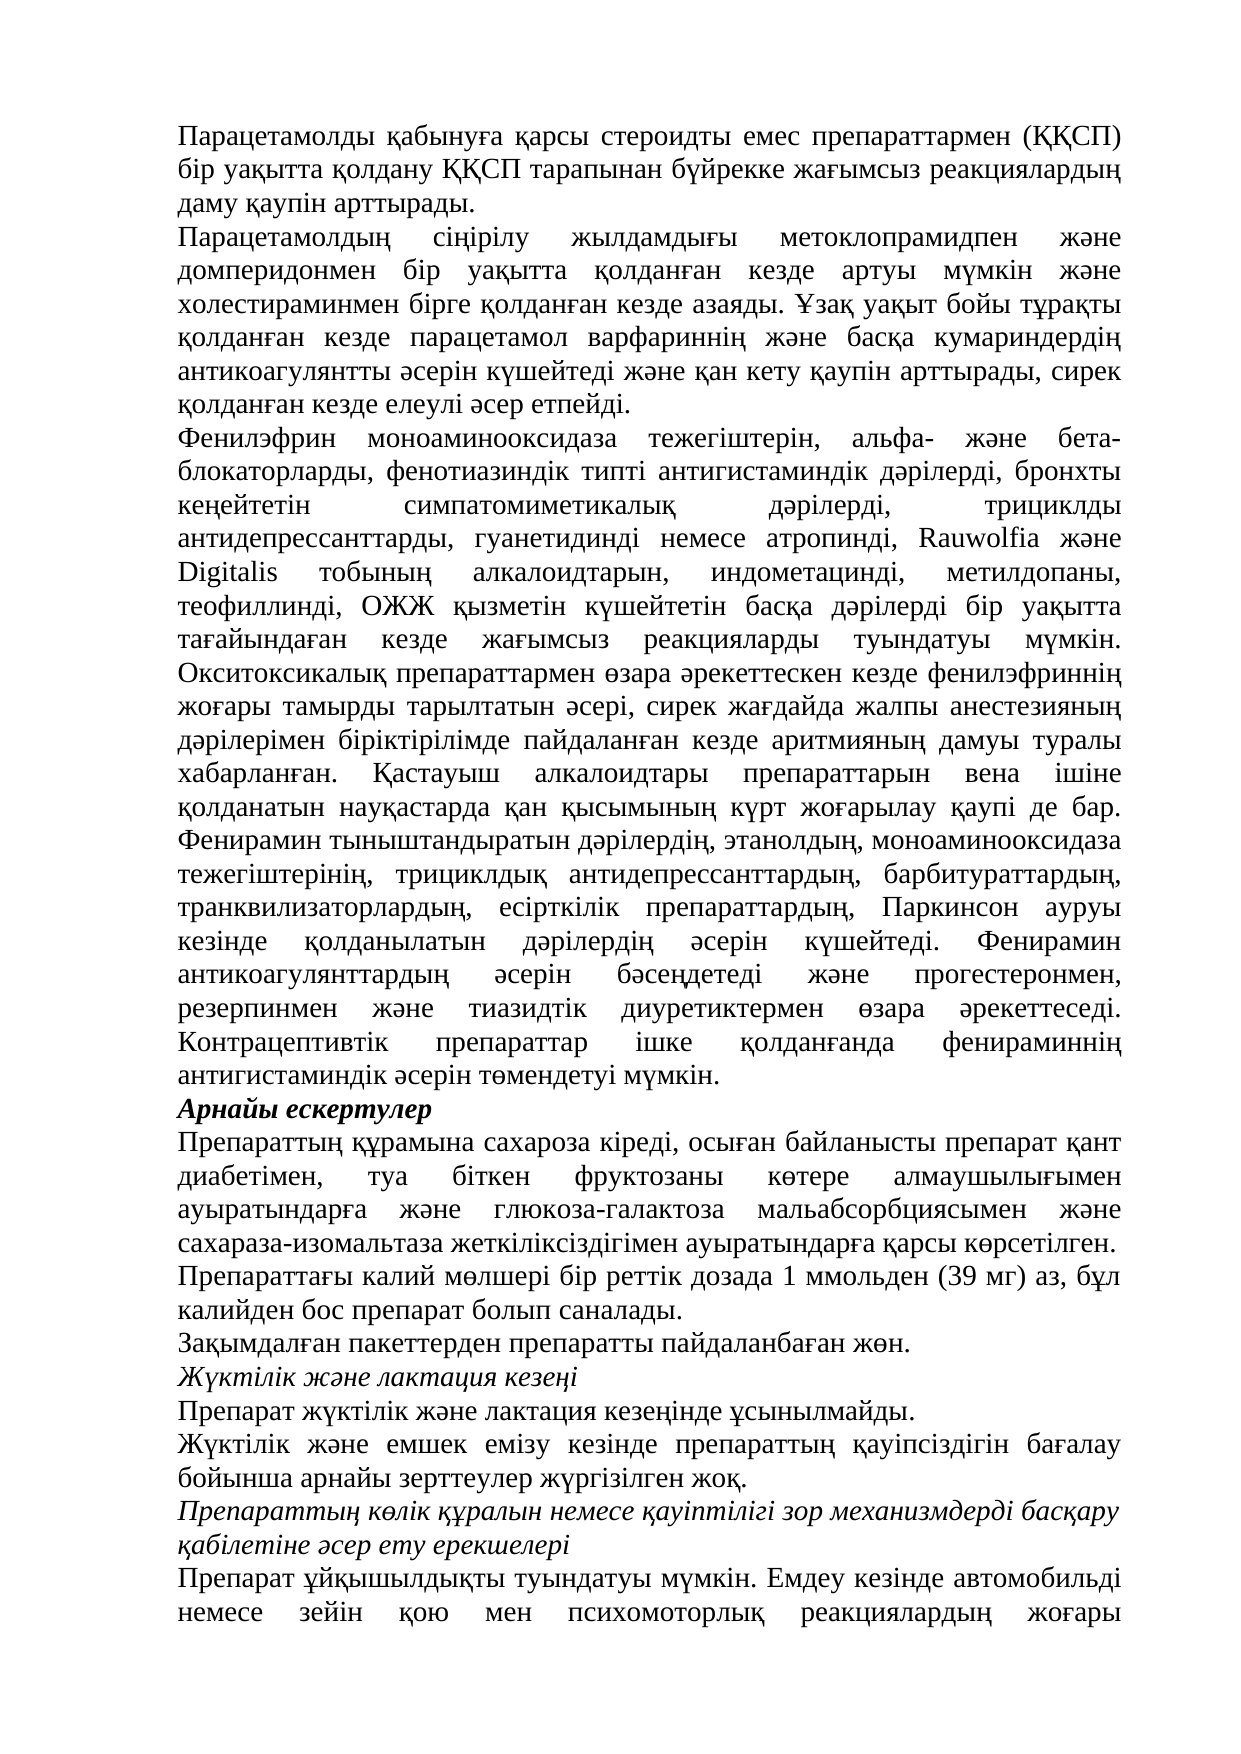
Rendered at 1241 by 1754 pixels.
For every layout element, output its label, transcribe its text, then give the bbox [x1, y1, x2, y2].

text Жүктілік және емшек емізу кезінде препараттың қауіпсіздігін бағалау бойынша арнайы зерттеулер жүргізілген жоқ. [177, 1426, 1122, 1493]
text Препараттың құрамына сахароза кіреді, осыған байланысты препарат қант диабетімен, туа біткен фруктозаны көтере алмаушылығымен ауыратындарға және глюкоза-галактоза мальабсорбциясымен және сахараза-изомальтаза жеткіліксіздігімен ауыратындарға қарсы көрсетілген. [177, 1124, 1122, 1258]
text Препараттың көлік құралын немесе қауіптілігі зор механизмдерді басқару қабілетіне әсер ету ерекшелері [177, 1493, 1122, 1560]
text Зақымдалған пакеттерден препаратты пайдаланбаған жөн. [177, 1326, 1122, 1359]
text Парацетамолды қабынуға қарсы стероидты емес препараттармен (ҚҚСП) бір уақытта қолдану ҚҚСП тарапынан бүйрекке жағымсыз реакциялардың даму қаупін арттырады. [177, 118, 1122, 219]
text Жүктілік және лактация кезеңі [177, 1359, 1122, 1393]
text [177, 1560, 1122, 1627]
text Парацетамолдың сіңірілу жылдамдығы метоклопрамидпен және домперидонмен бір уақытта қолданған кезде артуы мүмкін және холестираминмен бірге қолданған кезде азаяды. Ұзақ уақыт бойы тұрақты қолданған кезде парацетамол варфариннің және басқа кумариндердің антикоагулянтты әсерін күшейтеді және қан кету қаупін арттырады, сирек қолданған кезде елеулі әсер етпейді. [177, 219, 1122, 420]
text Препараттағы калий мөлшері бір реттік дозада 1 ммольден (39 мг) аз, бұл калийден бос препарат болып саналады. [177, 1258, 1122, 1326]
text Фенилэфрин моноаминооксидаза тежегіштерін, альфа- және бета- блокаторларды, фенотиазиндік типті антигистаминдік дәрілерді, бронхты кеңейтетін симпатомиметикалық дәрілерді, трициклды антидепрессанттарды, гуанетидинді немесе атропинді, Rauwolfia және Digitalis тобының алкалоидтарын, индометацинді, метилдопаны, теофиллинді, ОЖЖ қызметін күшейтетін басқа дәрілерді бір уақытта тағайындаған кезде жағымсыз реакцияларды туындатуы мүмкін. Окситоксикалық препараттармен өзара әрекеттескен кезде фенилэфриннің жоғары тамырды тарылтатын әсері, сирек жағдайда жалпы анестезияның дәрілерімен біріктірілімде пайдаланған кезде аритмияның дамуы туралы хабарланған. Қастауыш алкалоидтары препараттарын вена ішіне қолданатын науқастарда қан қысымының күрт жоғарылау қаупі де бар. Фенирамин тыныштандыратын дәрілердің, этанолдың, моноаминооксидаза тежегіштерінің, трициклдық антидепрессанттардың, барбитураттардың, транквилизаторлардың, есірткілік препараттардың, Паркинсон ауруы кезінде қолданылатын дәрілердің әсерін күшейтеді. Фенирамин антикоагулянттардың әсерін бәсеңдетеді және прогестеронмен, резерпинмен және тиазидтік диуретиктермен өзара әрекеттеседі. Контрацептивтік препараттар ішке қолданғанда фенираминнің антигистаминдік әсерін төмендетуі мүмкін. [177, 420, 1122, 1091]
text Препарат жүктілік және лактация кезеңінде ұсынылмайды. [177, 1393, 1122, 1426]
text Арнайы ескертулер [177, 1091, 1122, 1124]
